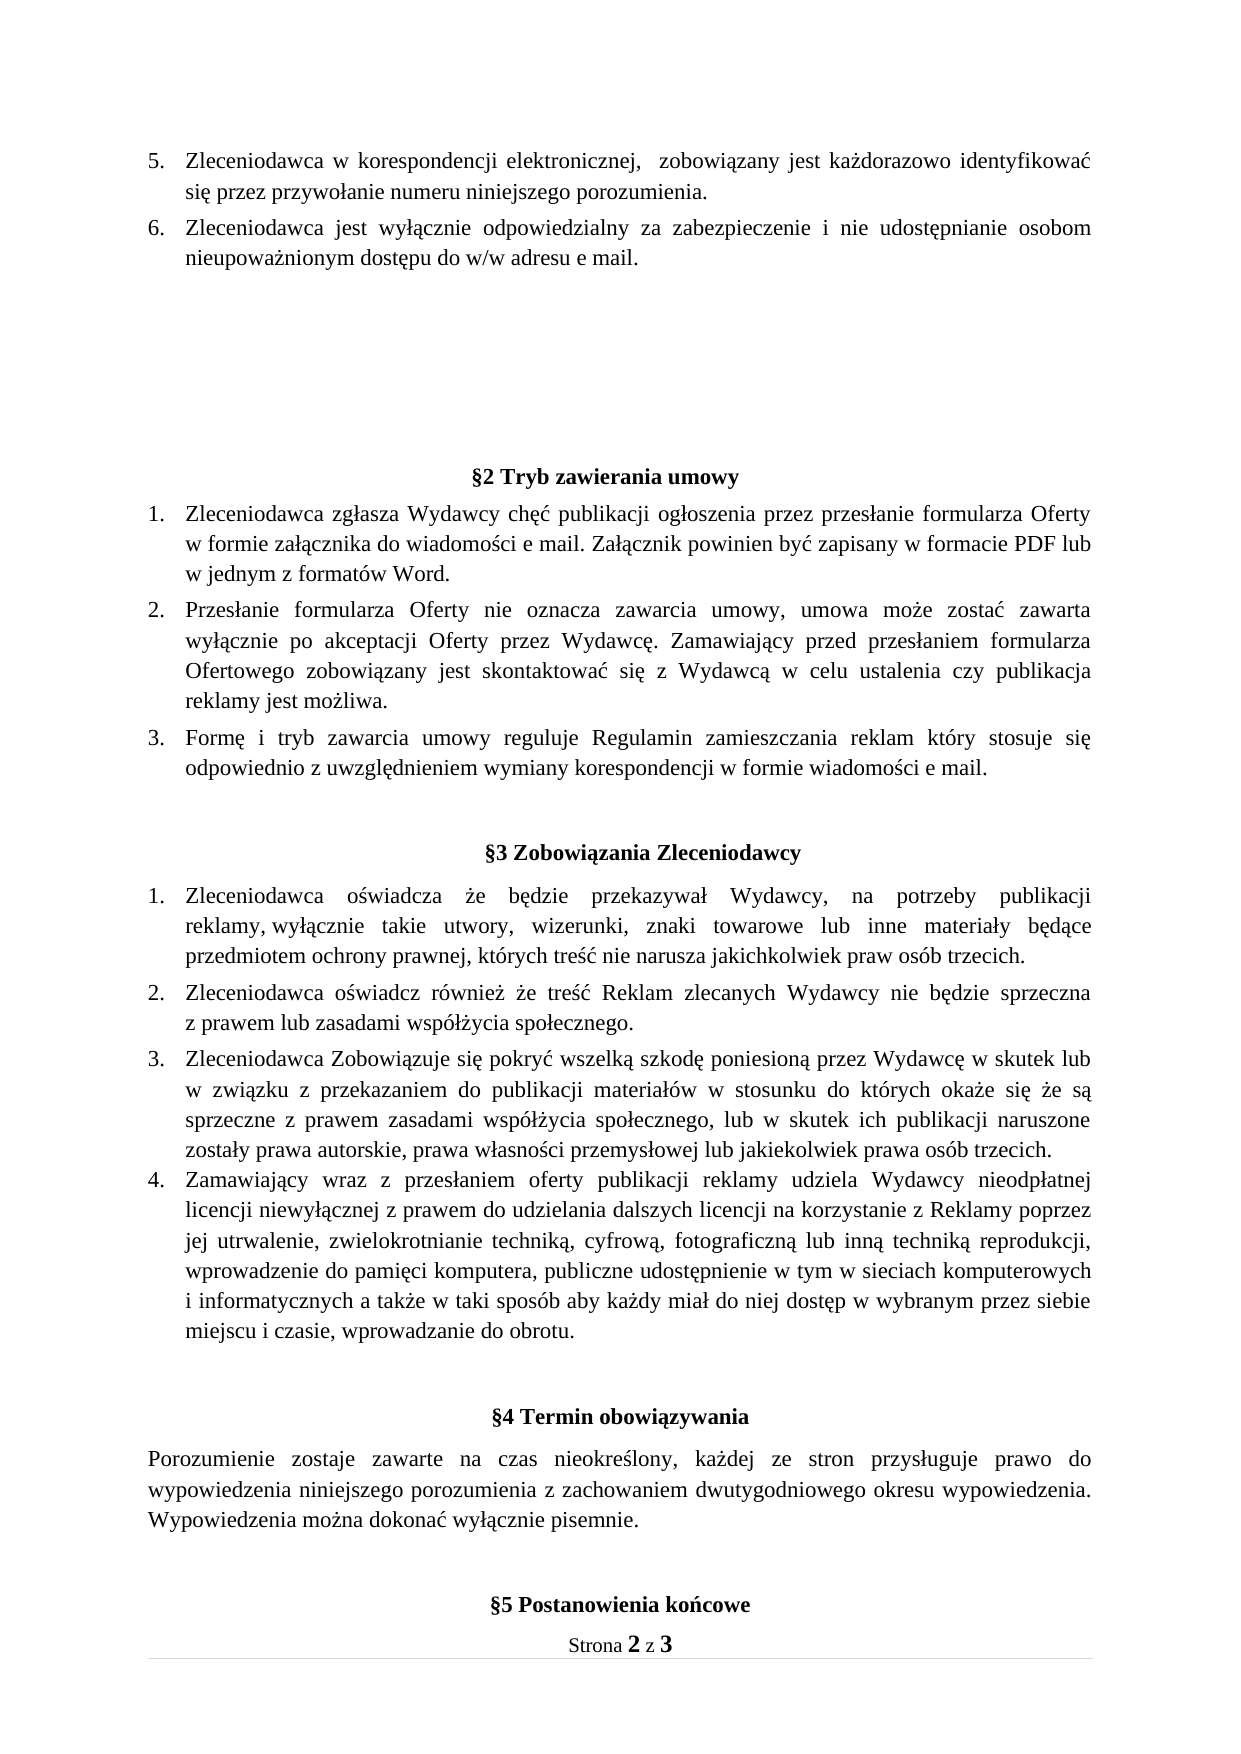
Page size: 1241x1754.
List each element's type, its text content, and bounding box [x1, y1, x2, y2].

text Porozumienie zostaje zawarte na czas nieokreślony, każdej ze stron przysługuje prawo do wypowiedzenia niniejszego porozumienia z zachowaniem dwutygodniowego okresu wypowiedzenia. Wypowiedzenia można dokonać wyłącznie pisemnie. [148, 1446, 1093, 1532]
list Zleceniodawca oświadcza że będzie przekazywał Wydawcy, na potrzeby publikacji reklamy, wyłącznie takie utwory, wizerunki, znaki towarowe lub inne materiały będące przedmiotem ochrony prawnej, których treść nie narusza jakichkolwiek praw osób trzecich. [148, 882, 1093, 969]
list Zleceniodawca Zobowiązuje się pokryć wszelką szkodę poniesioną przez Wydawcę w skutek lub w związku z przekazaniem do publikacji materiałów w stosunku do których okaże się że są sprzeczne z prawem zasadami współżycia społecznego, lub w skutek ich publikacji naruszone zostały prawa autorskie, prawa własności przemysłowej lub jakiekolwiek prawa osób trzecich. [148, 1046, 1093, 1162]
text §4 Termin obowiązywania [148, 1403, 1093, 1429]
list Zleceniodawca jest wyłącznie odpowiedzialny za zabezpieczenie i nie udostępnianie osobom nieupoważnionym dostępu do w/w adresu e mail. [148, 214, 1093, 271]
list Przesłanie formularza Oferty nie oznacza zawarcia umowy, umowa może zostać zawarta wyłącznie po akceptacji Oferty przez Wydawcę. Zamawiający przed przesłaniem formularza Ofertowego zobowiązany jest skontaktować się z Wydawcą w celu ustalenia czy publikacja reklamy jest możliwa. [148, 597, 1093, 713]
list Zleceniodawca w korespondencji elektronicznej, zobowiązany jest każdorazowo identyfikować się przez przywołanie numeru niniejszego porozumienia. [148, 148, 1093, 204]
list Zleceniodawca zgłasza Wydawcy chęć publikacji ogłoszenia przez przesłanie formularza Oferty w formie załącznika do wiadomości e mail. Załącznik powinien być zapisany w formacie PDF lub w jednym z formatów Word. [148, 500, 1093, 586]
list Formę i tryb zawarcia umowy reguluje Regulamin zamieszczania reklam który stosuje się odpowiednio z uwzględnieniem wymiany korespondencji w formie wiadomości e mail. [148, 724, 1093, 780]
text §2 Tryb zawierania umowy [443, 463, 1093, 489]
text §5 Postanowienia końcowe [148, 1591, 1093, 1618]
text §3 Zobowiązania Zleceniodawcy [148, 839, 1093, 866]
list Zamawiający wraz z przesłaniem oferty publikacji reklamy udziela Wydawcy nieodpłatnej licencji niewyłącznej z prawem do udzielania dalszych licencji na korzystanie z Reklamy poprzez jej utrwalenie, zwielokrotnianie techniką, cyfrową, fotograficzną lub inną techniką reprodukcji, wprowadzenie do pamięci komputera, publiczne udostępnienie w tym w sieciach komputerowych i informatycznych a także w taki sposób aby każdy miał do niej dostęp w wybranym przez siebie miejscu i czasie, wprowadzanie do obrotu. [148, 1166, 1093, 1344]
list Zleceniodawca oświadcz również że treść Reklam zlecanych Wydawcy nie będzie sprzeczna z prawem lub zasadami współżycia społecznego. [148, 979, 1093, 1035]
